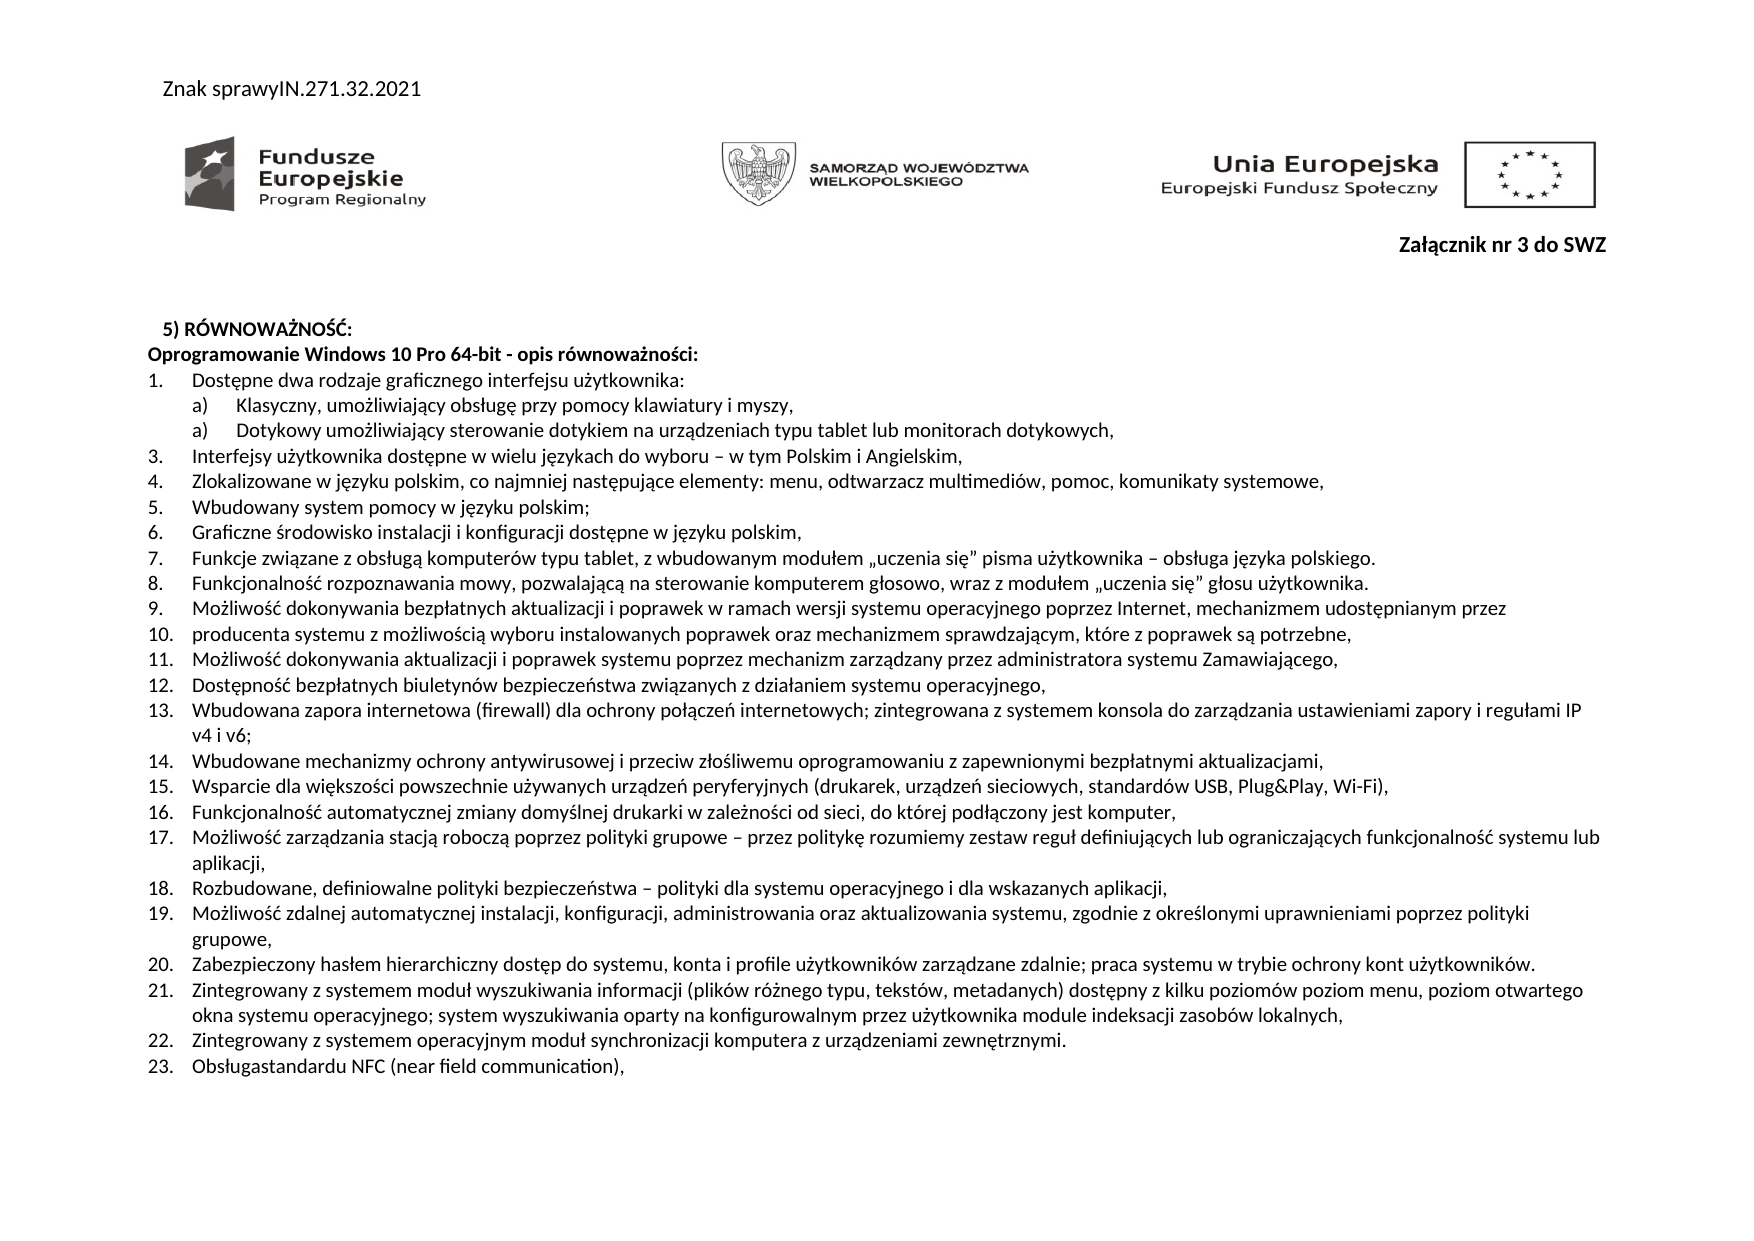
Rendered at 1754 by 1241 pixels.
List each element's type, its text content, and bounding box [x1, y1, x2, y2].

list producenta systemu z możliwością wyboru instalowanych poprawek oraz mechanizmem sprawdzającym, które z poprawek są potrzebne, [148, 621, 1606, 646]
list Interfejsy użytkownika dostępne w wielu językach do wyboru – w tym Polskim i Angielskim, [148, 443, 1606, 468]
list Możliwość zarządzania stacją roboczą poprzez polityki grupowe – przez politykę rozumiemy zestaw reguł definiujących lub ograniczających funkcjonalność systemu lub aplikacji, [148, 824, 1606, 875]
list Funkcjonalność rozpoznawania mowy, pozwalającą na sterowanie komputerem głosowo, wraz z modułem „uczenia się” głosu użytkownika. [148, 570, 1606, 596]
list Wsparcie dla większości powszechnie używanych urządzeń peryferyjnych (drukarek, urządzeń sieciowych, standardów USB, Plug&Play, Wi-Fi), [148, 773, 1606, 799]
list Wbudowane mechanizmy ochrony antywirusowej i przeciw złośliwemu oprogramowaniu z zapewnionymi bezpłatnymi aktualizacjami, [148, 748, 1606, 773]
list Zintegrowany z systemem operacyjnym moduł synchronizacji komputera z urządzeniami zewnętrznymi. [148, 1028, 1606, 1053]
list Funkcjonalność automatycznej zmiany domyślnej drukarki w zależności od sieci, do której podłączony jest komputer, [148, 799, 1606, 824]
list Możliwość dokonywania bezpłatnych aktualizacji i poprawek w ramach wersji systemu operacyjnego poprzez Internet, mechanizmem udostępnianym przez [148, 596, 1606, 621]
picture [162, 120, 1625, 229]
list Graficzne środowisko instalacji i konfiguracji dostępne w języku polskim, [148, 519, 1606, 545]
list Obsługastandardu NFC (near field communication), [148, 1053, 1606, 1078]
list Dostępność bezpłatnych biuletynów bezpieczeństwa związanych z działaniem systemu operacyjnego, [148, 672, 1606, 697]
list Wbudowany system pomocy w języku polskim; [148, 494, 1606, 519]
list Zintegrowany z systemem moduł wyszukiwania informacji (plików różnego typu, tekstów, metadanych) dostępny z kilku poziomów poziom menu, poziom otwartego okna systemu operacyjnego; system wyszukiwania oparty na konfigurowalnym przez użytkownika module indeksacji zasobów lokalnych, [148, 977, 1606, 1028]
list Rozbudowane, definiowalne polityki bezpieczeństwa – polityki dla systemu operacyjnego i dla wskazanych aplikacji, [148, 875, 1606, 901]
list Klasyczny, umożliwiający obsługę przy pomocy klawiatury i myszy, [192, 392, 1606, 418]
list Możliwość dokonywania aktualizacji i poprawek systemu poprzez mechanizm zarządzany przez administratora systemu Zamawiającego, [148, 646, 1606, 672]
list Zlokalizowane w języku polskim, co najmniej następujące elementy: menu, odtwarzacz multimediów, pomoc, komunikaty systemowe, [148, 468, 1606, 494]
list Zabezpieczony hasłem hierarchiczny dostęp do systemu, konta i profile użytkowników zarządzane zdalnie; praca systemu w trybie ochrony kont użytkowników. [148, 951, 1606, 977]
list Dostępne dwa rodzaje graficznego interfejsu użytkownika: [148, 367, 1606, 392]
list Dotykowy umożliwiający sterowanie dotykiem na urządzeniach typu tablet lub monitorach dotykowych, [192, 418, 1606, 443]
list RÓWNOWAŻNOŚĆ: [162, 316, 1606, 341]
list Możliwość zdalnej automatycznej instalacji, konfiguracji, administrowania oraz aktualizowania systemu, zgodnie z określonymi uprawnieniami poprzez polityki grupowe, [148, 901, 1606, 951]
list Funkcje związane z obsługą komputerów typu tablet, z wbudowanym modułem „uczenia się” pisma użytkownika – obsługa języka polskiego. [148, 545, 1606, 570]
text Oprogramowanie Windows 10 Pro 64-bit - opis równoważności: [148, 341, 1606, 367]
list Wbudowana zapora internetowa (firewall) dla ochrony połączeń internetowych; zintegrowana z systemem konsola do zarządzania ustawieniami zapory i regułami IP v4 i v6; [148, 697, 1606, 748]
